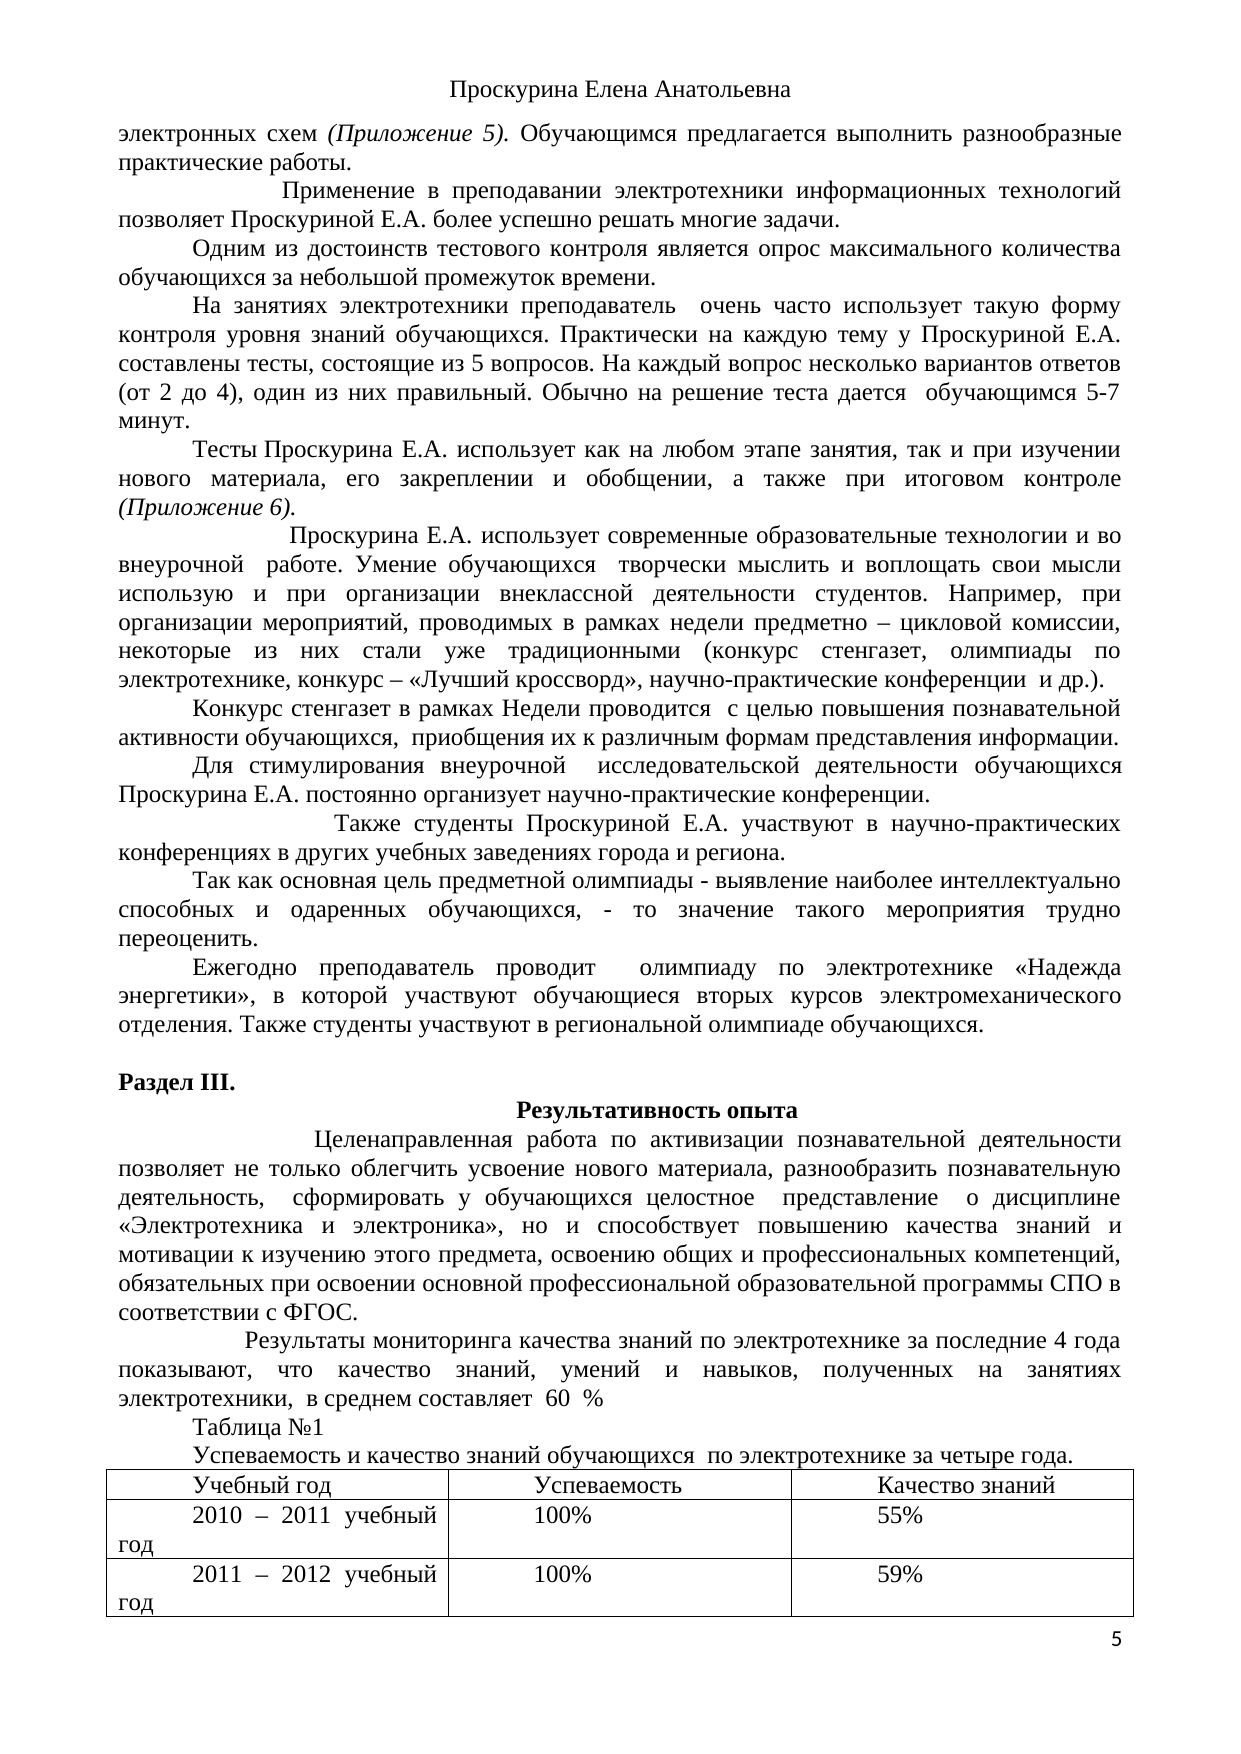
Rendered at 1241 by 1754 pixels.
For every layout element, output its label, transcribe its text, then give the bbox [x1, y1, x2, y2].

table_header Успеваемость [449, 1470, 791, 1499]
text Раздел III. [118, 1067, 1122, 1096]
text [118, 118, 1122, 176]
text Результативность опыта [118, 1096, 1122, 1124]
text Также студенты Проскуриной Е.А. участвуют в научно-практических конференциях в других учебных заведениях города и региона. [118, 808, 1122, 866]
text Одним из достоинств тестового контроля является опрос максимального количества обучающихся за небольшой промежуток времени. [118, 233, 1122, 291]
table_cell 100% [449, 1559, 791, 1616]
text Применение в преподавании электротехники информационных технологий позволяет Проскуриной Е.А. более успешно решать многие задачи. [118, 176, 1122, 233]
table_cell 59% [792, 1559, 1133, 1616]
table_cell 55% [792, 1500, 1133, 1558]
text Проскурина Е.А. использует современные образовательные технологии и во внеурочной работе. Умение обучающихся творчески мыслить и воплощать свои мысли использую и при организации внеклассной деятельности студентов. Например, при организации мероприятий, проводимых в рамках недели предметно – цикловой комиссии, некоторые из них стали уже традиционными (конкурс стенгазет, олимпиады по электротехнике, конкурс – «Лучший кроссворд», научно-практические конференции и др.). [118, 521, 1122, 693]
text Для стимулирования внеурочной исследовательской деятельности обучающихся Проскурина Е.А. постоянно организует научно-практические конференции. [118, 751, 1122, 808]
table_cell 100% [449, 1500, 791, 1558]
text Таблица №1 [118, 1412, 1122, 1441]
text Конкурс стенгазет в рамках Недели проводится с целью повышения познавательной активности обучающихся, приобщения их к различным формам представления информации. [118, 693, 1122, 751]
text Тесты Проскурина Е.А. использует как на любом этапе занятия, так и при изучении нового материала, его закреплении и обобщении, а также при итоговом контроле (Приложение 6). [118, 434, 1122, 521]
text Так как основная цель предметной олимпиады - выявление наиболее интеллектуально способных и одаренных обучающихся, - то значение такого мероприятия трудно переоценить. [118, 866, 1122, 952]
table_cell 2010 – 2011 учебный год [107, 1500, 448, 1558]
table_header Качество знаний [792, 1470, 1133, 1499]
text На занятиях электротехники преподаватель очень часто использует такую форму контроля уровня знаний обучающихся. Практически на каждую тему у Проскуриной Е.А. составлены тесты, состоящие из 5 вопросов. На каждый вопрос несколько вариантов ответов (от 2 до 4), один из них правильный. Обычно на решение теста дается обучающимся 5-7 минут. [118, 291, 1122, 434]
text Результаты мониторинга качества знаний по электротехнике за последние 4 года показывают, что качество знаний, умений и навыков, полученных на занятиях электротехники, в среднем составляет 60 % [118, 1326, 1122, 1412]
table_header Учебный год [107, 1470, 448, 1499]
text Целенаправленная работа по активизации познавательной деятельности позволяет не только облегчить усвоение нового материала, разнообразить познавательную деятельность, сформировать у обучающихся целостное представление о дисциплине «Электротехника и электроника», но и способствует повышению качества знаний и мотивации к изучению этого предмета, освоению общих и профессиональных компетенций, обязательных при освоении основной профессиональной образовательной программы СПО в соответствии с ФГОС. [118, 1124, 1122, 1326]
table_cell 2011 – 2012 учебный год [107, 1559, 448, 1616]
text Ежегодно преподаватель проводит олимпиаду по электротехнике «Надежда энергетики», в которой участвуют обучающиеся вторых курсов электромеханического отделения. Также студенты участвуют в региональной олимпиаде обучающихся. [118, 952, 1122, 1038]
text Успеваемость и качество знаний обучающихся по электротехнике за четыре года. [118, 1441, 1122, 1469]
